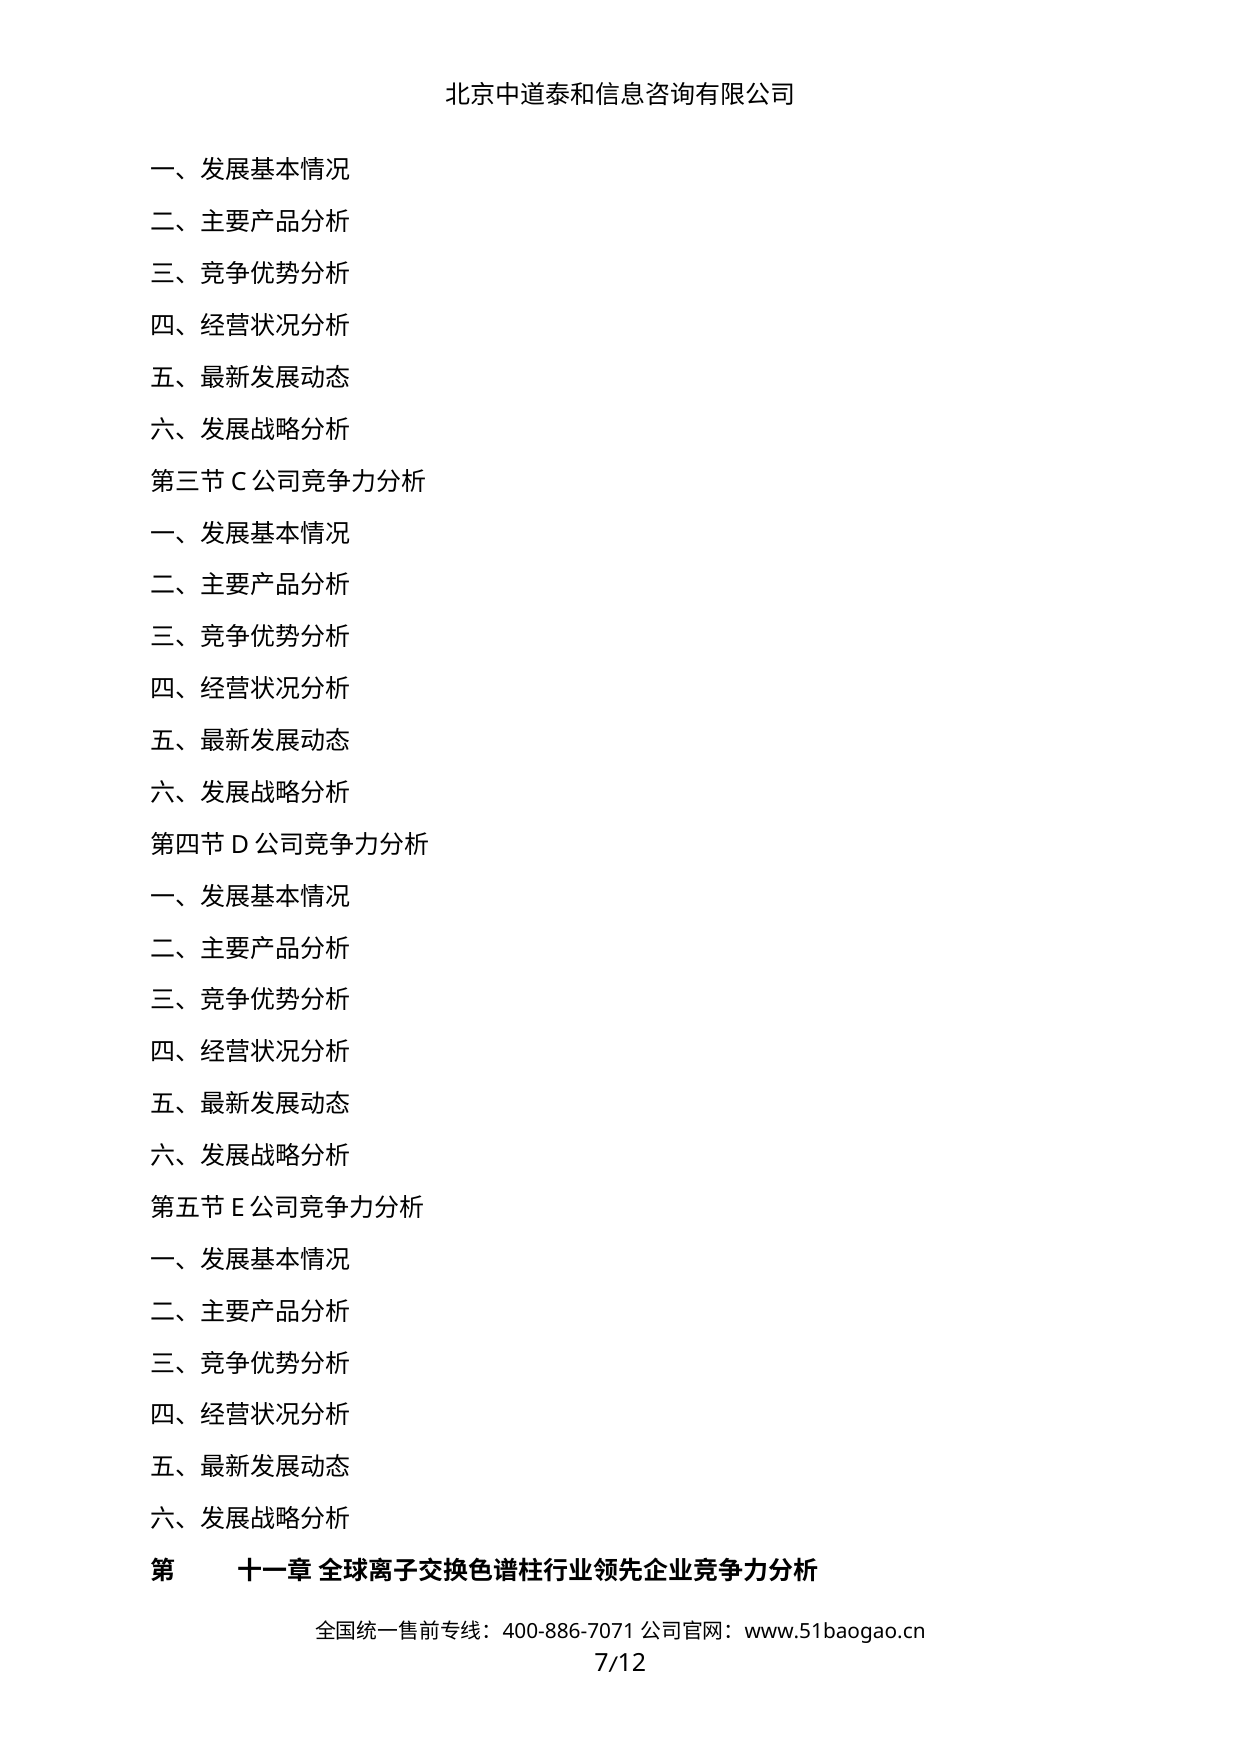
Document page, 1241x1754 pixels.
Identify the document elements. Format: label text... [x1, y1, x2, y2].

text 四、经营状况分析 [150, 306, 1090, 342]
text 五、最新发展动态 [150, 1084, 1090, 1120]
text 五、最新发展动态 [150, 721, 1090, 757]
text 第三节 C公司竞争力分析 [150, 461, 1090, 497]
text 四、经营状况分析 [150, 1395, 1090, 1431]
text 第 十一章 全球离子交换色谱柱行业领先企业竞争力分析 [150, 1551, 1090, 1587]
text 一、发展基本情况 [150, 1239, 1090, 1276]
text 二、主要产品分析 [150, 565, 1090, 601]
text 三、竞争优势分析 [150, 254, 1090, 290]
text 四、经营状况分析 [150, 669, 1090, 705]
text 六、发展战略分析 [150, 1499, 1090, 1535]
text 二、主要产品分析 [150, 928, 1090, 964]
text 五、最新发展动态 [150, 357, 1090, 394]
text 三、竞争优势分析 [150, 617, 1090, 653]
text 五、最新发展动态 [150, 1447, 1090, 1483]
text 六、发展战略分析 [150, 1136, 1090, 1172]
text 第四节 D公司竞争力分析 [150, 824, 1090, 861]
text 二、主要产品分析 [150, 202, 1090, 238]
text 二、主要产品分析 [150, 1291, 1090, 1327]
text 一、发展基本情况 [150, 150, 1090, 186]
text 一、发展基本情况 [150, 876, 1090, 912]
text 六、发展战略分析 [150, 409, 1090, 446]
text 第五节 E公司竞争力分析 [150, 1187, 1090, 1224]
text 三、竞争优势分析 [150, 980, 1090, 1016]
text 六、发展战略分析 [150, 772, 1090, 809]
text 一、发展基本情况 [150, 513, 1090, 549]
text 三、竞争优势分析 [150, 1343, 1090, 1379]
text 四、经营状况分析 [150, 1032, 1090, 1068]
